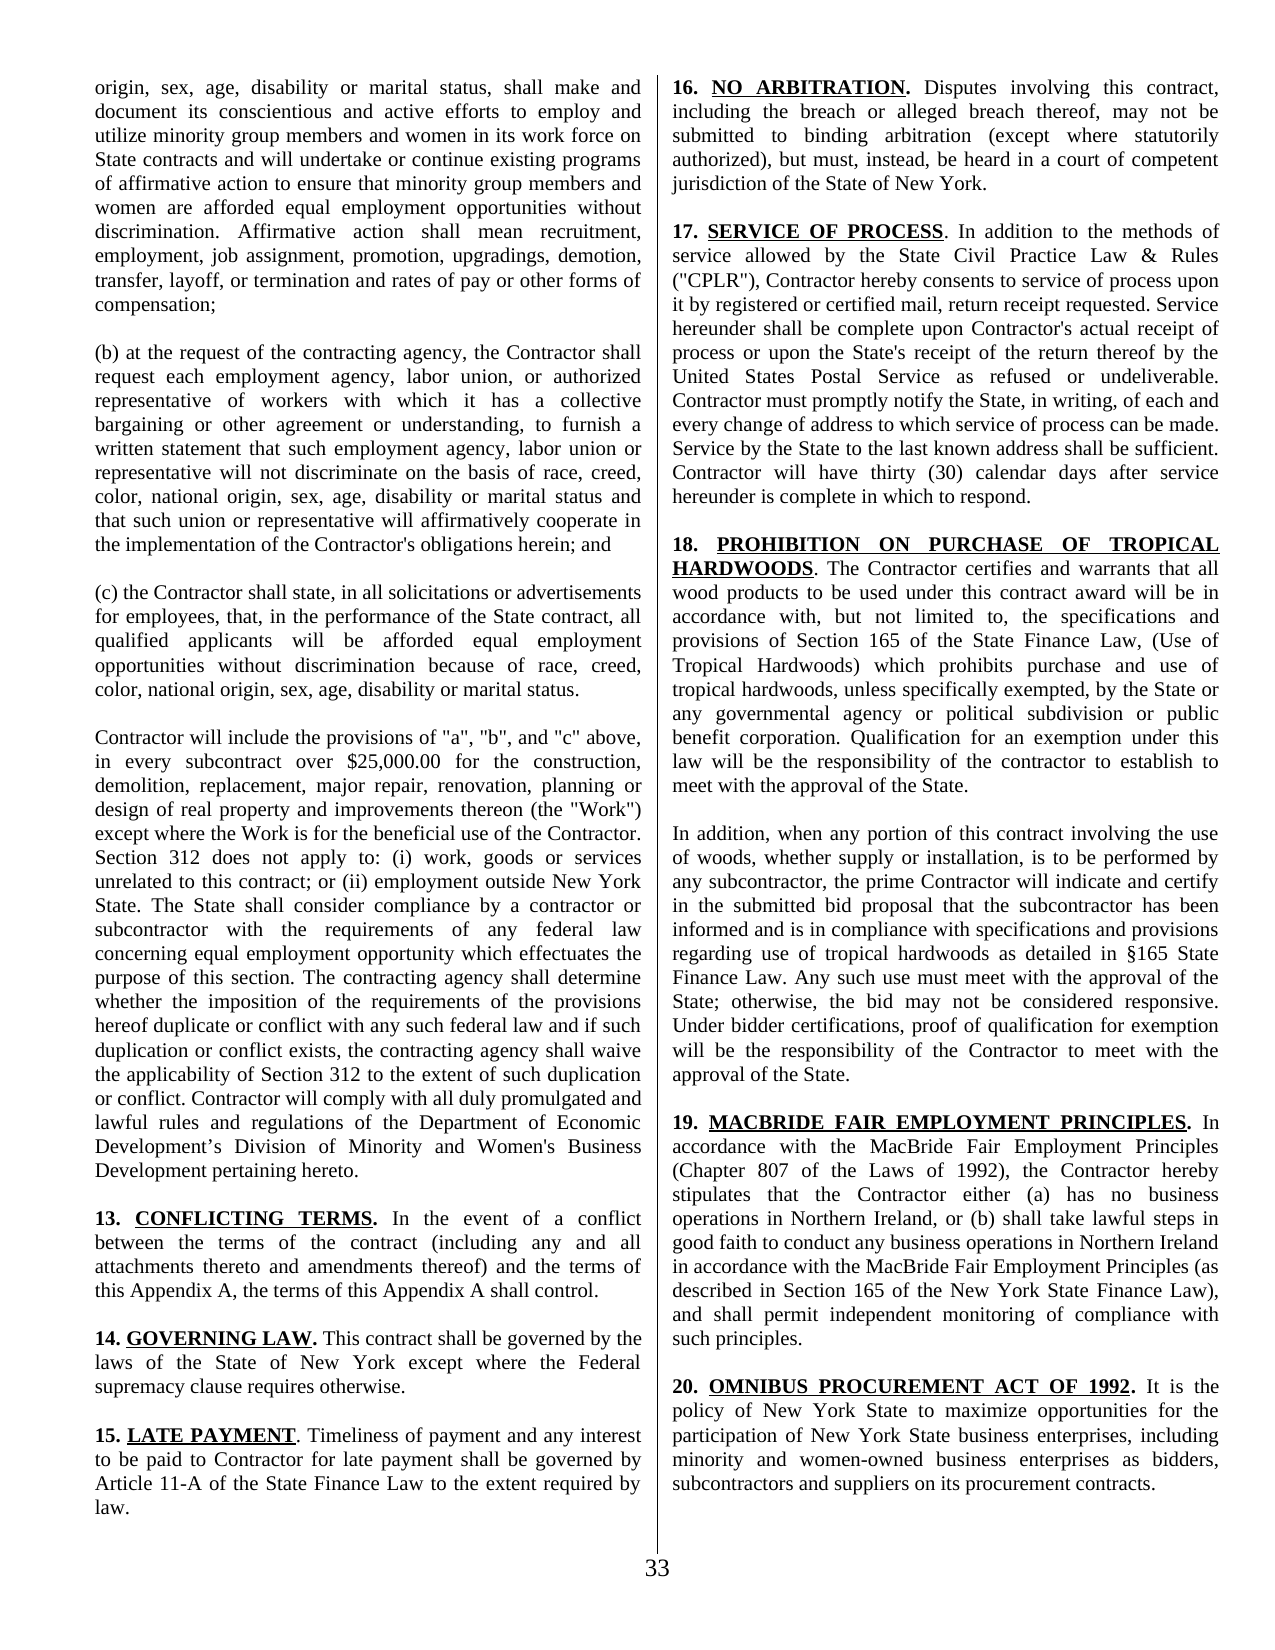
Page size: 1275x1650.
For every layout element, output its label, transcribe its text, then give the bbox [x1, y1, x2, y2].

text 20. OMNIBUS PROCUREMENT ACT OF 1992. It is the policy of New York State to maximize opportunities for the participation of New York State business enterprises, including minority and women-owned business enterprises as bidders, subcontractors and suppliers on its procurement contracts. [672, 1374, 1219, 1495]
text Contractor will include the provisions of "a", "b", and "c" above, in every subcontract over $25,000.00 for the construction, demolition, replacement, major repair, renovation, planning or design of real property and improvements thereon (the "Work") except where the Work is for the beneficial use of the Contractor. Section 312 does not apply to: (i) work, goods or services unrelated to this contract; or (ii) employment outside New York State. The State shall consider compliance by a contractor or subcontractor with the requirements of any federal law concerning equal employment opportunity which effectuates the purpose of this section. The contracting agency shall determine whether the imposition of the requirements of the provisions hereof duplicate or conflict with any such federal law and if such duplication or conflict exists, the contracting agency shall waive the applicability of Section 312 to the extent of such duplication or conflict. Contractor will comply with all duly promulgated and lawful rules and regulations of the Department of Economic Development’s Division of Minority and Women's Business Development pertaining hereto. [94, 725, 642, 1182]
text 18. PROHIBITION ON PURCHASE OF TROPICAL HARDWOODS. The Contractor certifies and warrants that all wood products to be used under this contract award will be in accordance with, but not limited to, the specifications and provisions of Section 165 of the State Finance Law, (Use of Tropical Hardwoods) which prohibits purchase and use of tropical hardwoods, unless specifically exempted, by the State or any governmental agency or political subdivision or public benefit corporation. Qualification for an exemption under this law will be the responsibility of the contractor to establish to meet with the approval of the State. [672, 532, 1219, 797]
text 17. SERVICE OF PROCESS. In addition to the methods of service allowed by the State Civil Practice Law & Rules ("CPLR"), Contractor hereby consents to service of process upon it by registered or certified mail, return receipt requested. Service hereunder shall be complete upon Contractor's actual receipt of process or upon the State's receipt of the return thereof by the United States Postal Service as refused or undeliverable. Contractor must promptly notify the State, in writing, of each and every change of address to which service of process can be made. Service by the State to the last known address shall be sufficient. Contractor will have thirty (30) calendar days after service hereunder is complete in which to respond. [672, 219, 1219, 508]
text 19. MACBRIDE FAIR EMPLOYMENT PRINCIPLES. In accordance with the MacBride Fair Employment Principles (Chapter 807 of the Laws of 1992), the Contractor hereby stipulates that the Contractor either (a) has no business operations in Northern Ireland, or (b) shall take lawful steps in good faith to conduct any business operations in Northern Ireland in accordance with the MacBride Fair Employment Principles (as described in Section 165 of the New York State Finance Law), and shall permit independent monitoring of compliance with such principles. [672, 1110, 1219, 1350]
text (b) at the request of the contracting agency, the Contractor shall request each employment agency, labor union, or authorized representative of workers with which it has a collective bargaining or other agreement or understanding, to furnish a written statement that such employment agency, labor union or representative will not discriminate on the basis of race, creed, color, national origin, sex, age, disability or marital status and that such union or representative will affirmatively cooperate in the implementation of the Contractor's obligations herein; and [94, 340, 642, 556]
text 13. CONFLICTING TERMS. In the event of a conflict between the terms of the contract (including any and all attachments thereto and amendments thereof) and the terms of this Appendix A, the terms of this Appendix A shall control. [94, 1206, 642, 1302]
text 15. LATE PAYMENT. Timeliness of payment and any interest to be paid to Contractor for late payment shall be governed by Article 11-A of the State Finance Law to the extent required by law. [94, 1422, 642, 1519]
text 16. NO ARBITRATION. Disputes involving this contract, including the breach or alleged breach thereof, may not be submitted to binding arbitration (except where statutorily authorized), but must, instead, be heard in a court of competent jurisdiction of the State of New York. [672, 75, 1219, 195]
text In addition, when any portion of this contract involving the use of woods, whether supply or installation, is to be performed by any subcontractor, the prime Contractor will indicate and certify in the submitted bid proposal that the subcontractor has been informed and is in compliance with specifications and provisions regarding use of tropical hardwoods as detailed in §165 State Finance Law. Any such use must meet with the approval of the State; otherwise, the bid may not be considered responsive. Under bidder certifications, proof of qualification for exemption will be the responsibility of the Contractor to meet with the approval of the State. [672, 821, 1219, 1086]
text (c) the Contractor shall state, in all solicitations or advertisements for employees, that, in the performance of the State contract, all qualified applicants will be afforded equal employment opportunities without discrimination because of race, creed, color, national origin, sex, age, disability or marital status. [94, 580, 642, 701]
text 14. GOVERNING LAW. This contract shall be governed by the laws of the State of New York except where the Federal supremacy clause requires otherwise. [94, 1326, 642, 1398]
